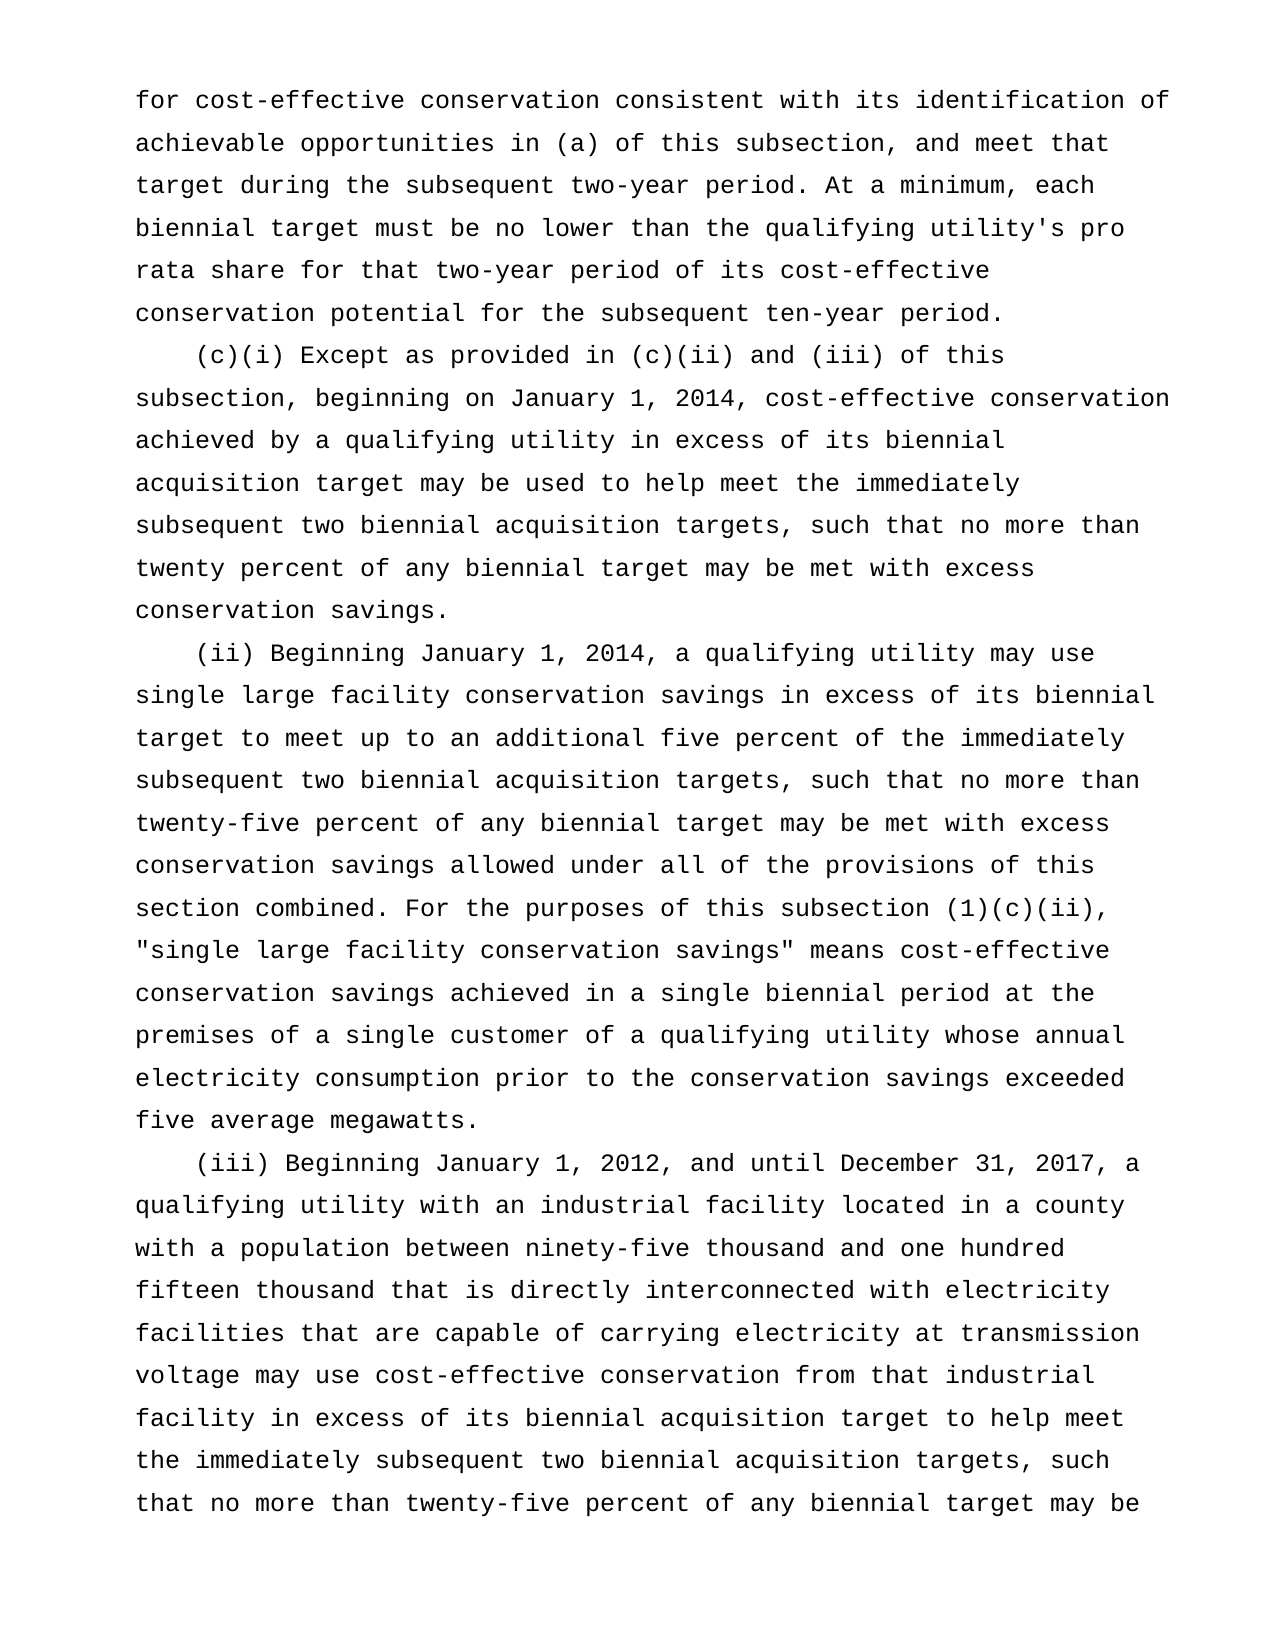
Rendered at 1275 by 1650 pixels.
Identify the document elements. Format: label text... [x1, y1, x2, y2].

text (c)(i) Except as provided in (c)(ii) and (iii) of this subsection, beginning on January 1, 2014, cost-effective conservation achieved by a qualifying utility in excess of its biennial acquisition target may be used to help meet the immediately subsequent two biennial acquisition targets, such that no more than twenty percent of any biennial target may be met with excess conservation savings. [135, 330, 1170, 627]
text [135, 75, 1170, 330]
text (ii) Beginning January 1, 2014, a qualifying utility may use single large facility conservation savings in excess of its biennial target to meet up to an additional five percent of the immediately subsequent two biennial acquisition targets, such that no more than twenty-five percent of any biennial target may be met with excess conservation savings allowed under all of the provisions of this section combined. For the purposes of this subsection (1)(c)(ii), "single large facility conservation savings" means cost-effective conservation savings achieved in a single biennial period at the premises of a single customer of a qualifying utility whose annual electricity consumption prior to the conservation savings exceeded five average megawatts. [135, 627, 1170, 1137]
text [135, 1137, 1170, 1520]
